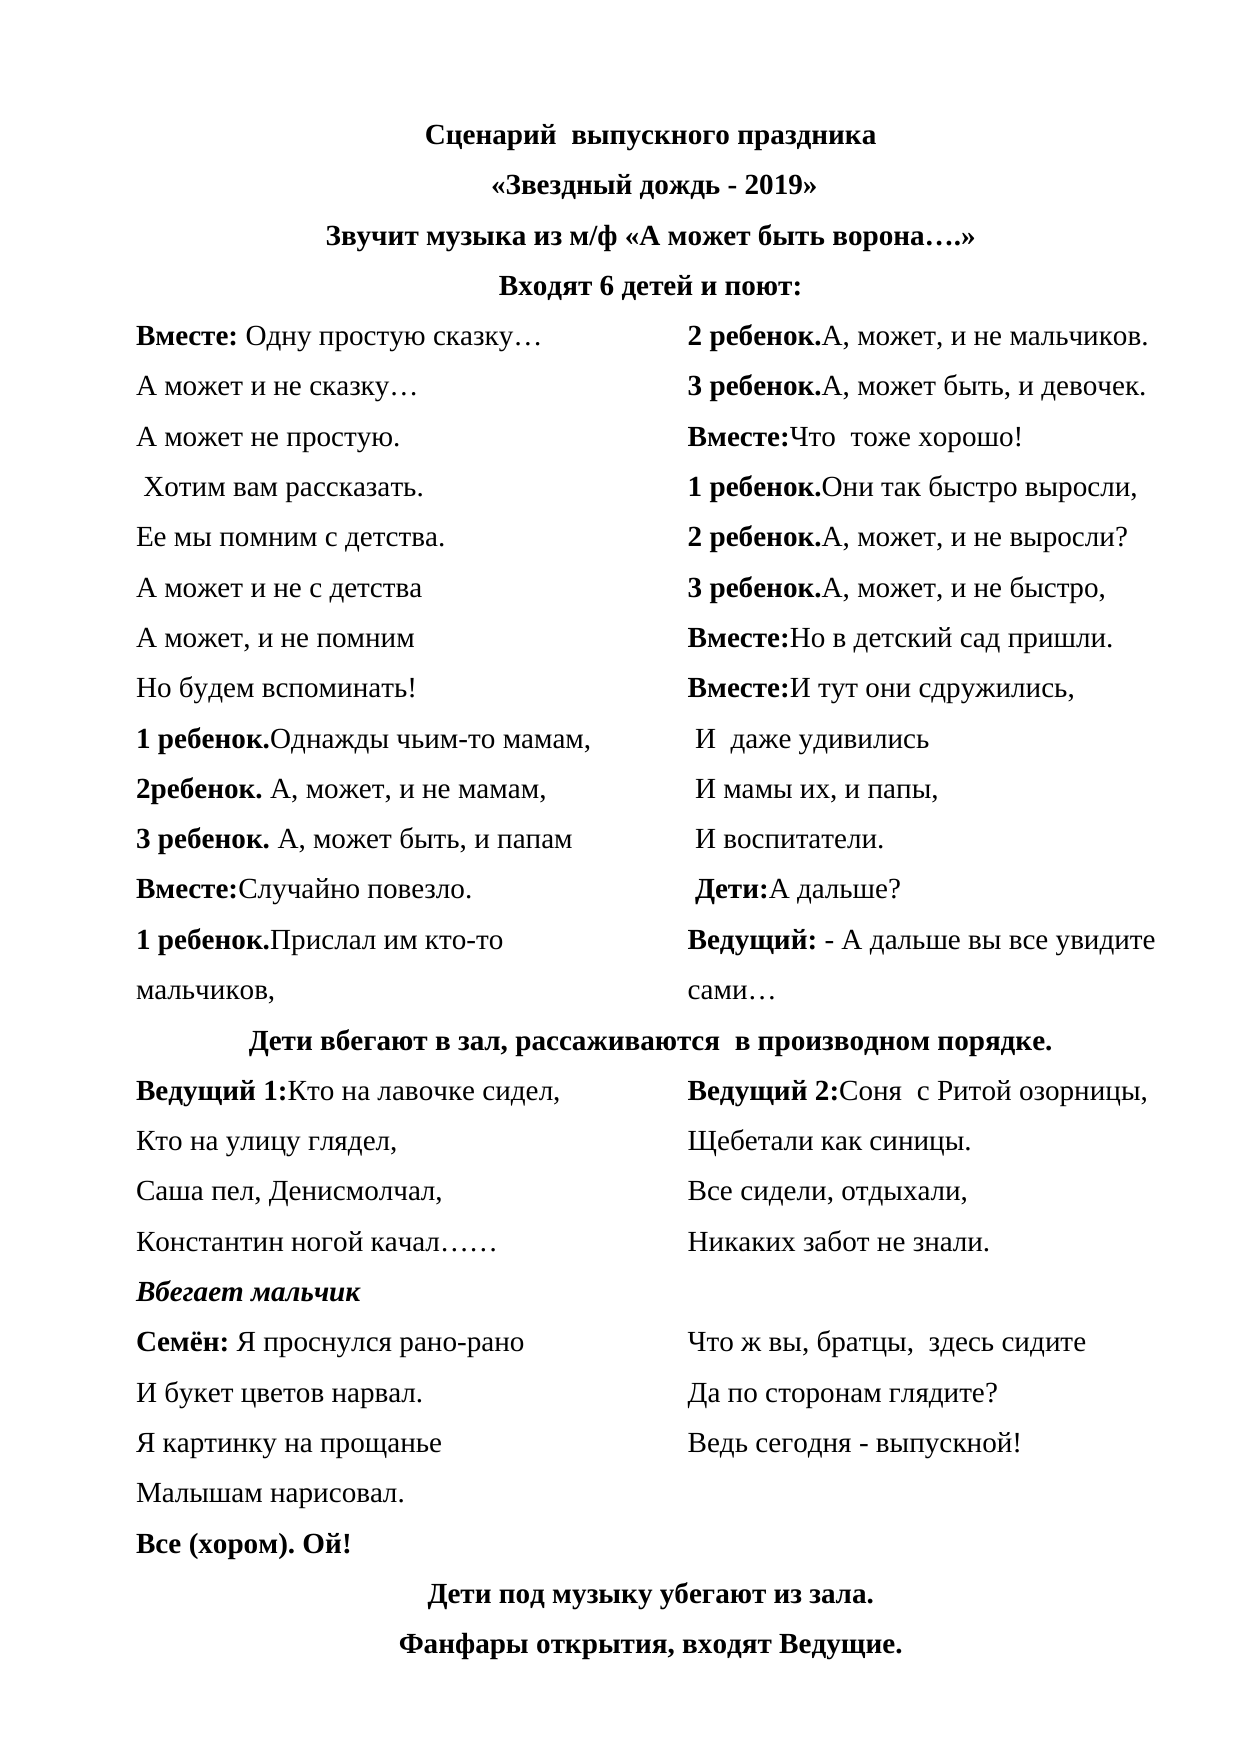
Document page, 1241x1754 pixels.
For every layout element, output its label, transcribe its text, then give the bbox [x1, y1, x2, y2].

text Щебетали как синицы. [687, 1123, 1165, 1157]
text Звучит музыка из м/ф «А может быть ворона….» [136, 218, 1165, 251]
text Ее мы помним с детства. [136, 519, 614, 553]
text Я картинку на прощанье [136, 1425, 614, 1459]
text Вместе:Но в детский сад пришли. [687, 620, 1165, 654]
text Сценарий выпускного праздника [136, 117, 1165, 151]
text А может, и не помним [136, 620, 614, 654]
text Да по сторонам глядите? [687, 1375, 1165, 1408]
text Семён: Я проснулся рано-рано [136, 1324, 614, 1358]
text Кто на улицу глядел, [136, 1123, 614, 1157]
text А может не простую. [136, 419, 614, 452]
text «Звездный дождь - 2019» [136, 167, 1165, 201]
text И букет цветов нарвал. [136, 1375, 614, 1408]
text Саша пел, Денисмолчал, [136, 1173, 614, 1207]
text Вместе:Что тоже хорошо! [687, 419, 1165, 452]
text 1 ребенок.Они так быстро выросли, [687, 469, 1165, 503]
text И мамы их, и папы, [687, 771, 1165, 804]
text Ведущий 1:Кто на лавочке сидел, [136, 1073, 614, 1106]
text 1 ребенок.Прислал им кто-то мальчиков, [136, 922, 614, 1006]
text 1 ребенок.Однажды чьим-то мамам, [136, 721, 614, 754]
text Вместе:Случайно повезло. [136, 872, 614, 905]
text Дети вбегают в зал, рассаживаются в производном порядке. [136, 1023, 1165, 1056]
text Ведущий: - А дальше вы все увидите сами… [687, 922, 1165, 1006]
text Что ж вы, братцы, здесь сидите [687, 1324, 1165, 1358]
text Все сидели, отдыхали, [687, 1173, 1165, 1207]
text Но будем вспоминать! [136, 670, 614, 704]
text И даже удивились [687, 721, 1165, 754]
text 2ребенок. А, может, и не мамам, [136, 771, 614, 804]
text Фанфары открытия, входят Ведущие. [136, 1626, 1165, 1660]
text Малышам нарисовал. [136, 1475, 614, 1509]
text Все (хором). Ой! [136, 1526, 1165, 1559]
text Дети под музыку убегают из зала. [136, 1576, 1165, 1609]
text Ведь сегодня - выпускной! [687, 1425, 1165, 1459]
text Вместе: Одну простую сказку… [136, 318, 614, 352]
text Дети:А дальше? [687, 872, 1165, 905]
text Константин ногой качал…… [136, 1224, 614, 1257]
text А может и не с детства [136, 570, 614, 603]
text 3 ребенок.А, может, и не быстро, [687, 570, 1165, 603]
text И воспитатели. [687, 821, 1165, 855]
text Вбегает мальчик [136, 1274, 1165, 1308]
text Вместе:И тут они сдружились, [687, 670, 1165, 704]
text Хотим вам рассказать. [136, 469, 614, 503]
text Никаких забот не знали. [687, 1224, 1165, 1257]
text А может и не сказку… [136, 368, 614, 402]
text 3 ребенок. А, может быть, и папам [136, 821, 614, 855]
text 3 ребенок.А, может быть, и девочек. [687, 368, 1165, 402]
text 2 ребенок.А, может, и не выросли? [687, 519, 1165, 553]
text Входят 6 детей и поют: [136, 268, 1165, 301]
text Ведущий 2:Соня с Ритой озорницы, [687, 1073, 1165, 1106]
text 2 ребенок.А, может, и не мальчиков. [687, 318, 1165, 352]
